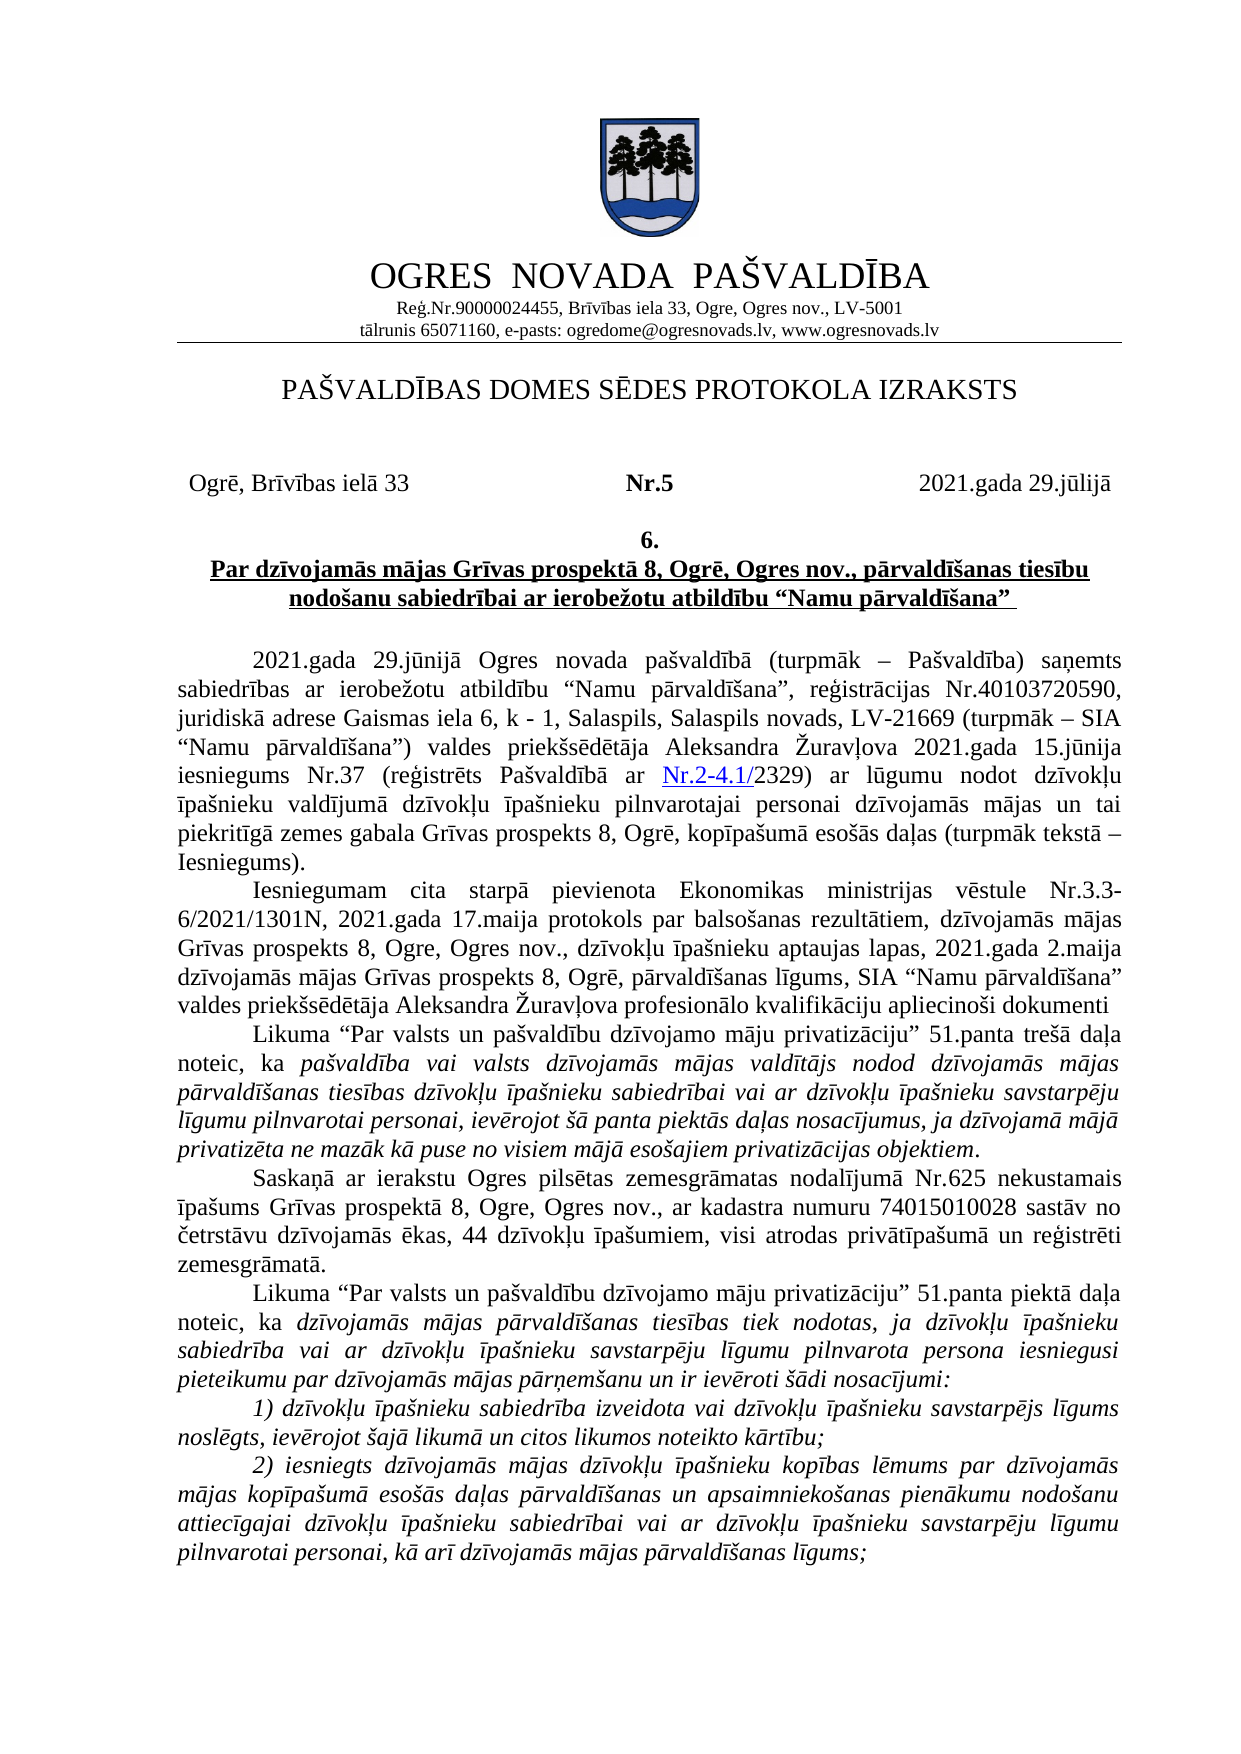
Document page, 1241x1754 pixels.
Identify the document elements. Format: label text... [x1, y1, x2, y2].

text 1) dzīvokļu īpašnieku sabiedrība izveidota vai dzīvokļu īpašnieku savstarpējs līgums noslēgts, ievērojot šajā likumā un citos likumos noteikto kārtību; [177, 1393, 1122, 1451]
text tālrunis 65071160, e-pasts: ogredome@ogresnovads.lv, www.ogresnovads.lv [177, 318, 1122, 342]
text OGRES NOVADA PAŠVALDĪBA [177, 254, 1122, 297]
table_header Nr.5 [492, 468, 807, 497]
text Likuma “Par valsts un pašvaldību dzīvojamo māju privatizāciju” 51.panta trešā daļa noteic, ka pašvaldība vai valsts dzīvojamās mājas valdītājs nodod dzīvojamās mājas pārvaldīšanas tiesības dzīvokļu īpašnieku sabiedrībai vai ar dzīvokļu īpašnieku savstarpēju līgumu pilnvarotai personai, ievērojot šā panta piektās daļas nosacījumus, ja dzīvojamā mājā privatizēta ne mazāk kā puse no visiem mājā esošajiem privatizācijas objektiem. [177, 1019, 1122, 1163]
text Likuma “Par valsts un pašvaldību dzīvojamo māju privatizāciju” 51.panta piektā daļa noteic, ka dzīvojamās mājas pārvaldīšanas tiesības tiek nodotas, ja dzīvokļu īpašnieku sabiedrība vai ar dzīvokļu īpašnieku savstarpēju līgumu pilnvarota persona iesniegusi pieteikumu par dzīvojamās mājas pārņemšanu un ir ievēroti šādi nosacījumi: [177, 1278, 1122, 1393]
text PAŠVALDĪBAS DOMES SĒDES PROTOKOLA IZRAKSTS [177, 372, 1122, 406]
text Saskaņā ar ierakstu Ogres pilsētas zemesgrāmatas nodalījumā Nr.625 nekustamais īpašums Grīvas prospektā 8, Ogre, Ogres nov., ar kadastra numuru 74015010028 sastāv no četrstāvu dzīvojamās ēkas, 44 dzīvokļu īpašumiem, visi atrodas privātīpašumā un reģistrēti zemesgrāmatā. [177, 1163, 1122, 1278]
text 2021.gada 29.jūnijā Ogres novada pašvaldībā (turpmāk – Pašvaldība) saņemts sabiedrības ar ierobežotu atbildību “Namu pārvaldīšana”, reģistrācijas Nr.40103720590, juridiskā adrese Gaismas iela 6, k - 1, Salaspils, Salaspils novads, LV-21669 (turpmāk – SIA “Namu pārvaldīšana”) valdes priekšsēdētāja Aleksandra Žuravļova 2021.gada 15.jūnija iesniegums Nr.37 (reģistrēts Pašvaldībā ar Nr.2-4.1/2329) ar lūgumu nodot dzīvokļu īpašnieku valdījumā dzīvokļu īpašnieku pilnvarotajai personai dzīvojamās mājas un tai piekritīgā zemes gabala Grīvas prospekts 8, Ogrē, kopīpašumā esošās daļas (turpmāk tekstā – Iesniegums). [177, 646, 1122, 876]
subtitle Par dzīvojamās mājas Grīvas prospektā 8, Ogrē, Ogres nov., pārvaldīšanas tiesību nodošanu sabiedrībai ar ierobežotu atbildību “Namu pārvaldīšana” [177, 554, 1122, 612]
text Reģ.Nr.90000024455, Brīvības iela 33, Ogre, Ogres nov., LV-5001 [177, 297, 1122, 318]
table_header Ogrē, Brīvības ielā 33 [177, 468, 492, 497]
picture [600, 118, 700, 237]
table_header 2021.gada 29.jūlijā [807, 468, 1122, 497]
text 2) iesniegts dzīvojamās mājas dzīvokļu īpašnieku kopības lēmums par dzīvojamās mājas kopīpašumā esošās daļas pārvaldīšanas un apsaimniekošanas pienākumu nodošanu attiecīgajai dzīvokļu īpašnieku sabiedrībai vai ar dzīvokļu īpašnieku savstarpēju līgumu pilnvarotai personai, kā arī dzīvojamās mājas pārvaldīšanas līgums; [177, 1451, 1122, 1566]
text Iesniegumam cita starpā pievienota Ekonomikas ministrijas vēstule Nr.3.3-6/2021/1301N, 2021.gada 17.maija protokols par balsošanas rezultātiem, dzīvojamās mājas Grīvas prospekts 8, Ogre, Ogres nov., dzīvokļu īpašnieku aptaujas lapas, 2021.gada 2.maija dzīvojamās mājas Grīvas prospekts 8, Ogrē, pārvaldīšanas līgums, SIA “Namu pārvaldīšana” valdes priekšsēdētāja Aleksandra Žuravļova profesionālo kvalifikāciju apliecinoši dokumenti [177, 876, 1122, 1019]
text 6. [177, 525, 1122, 554]
